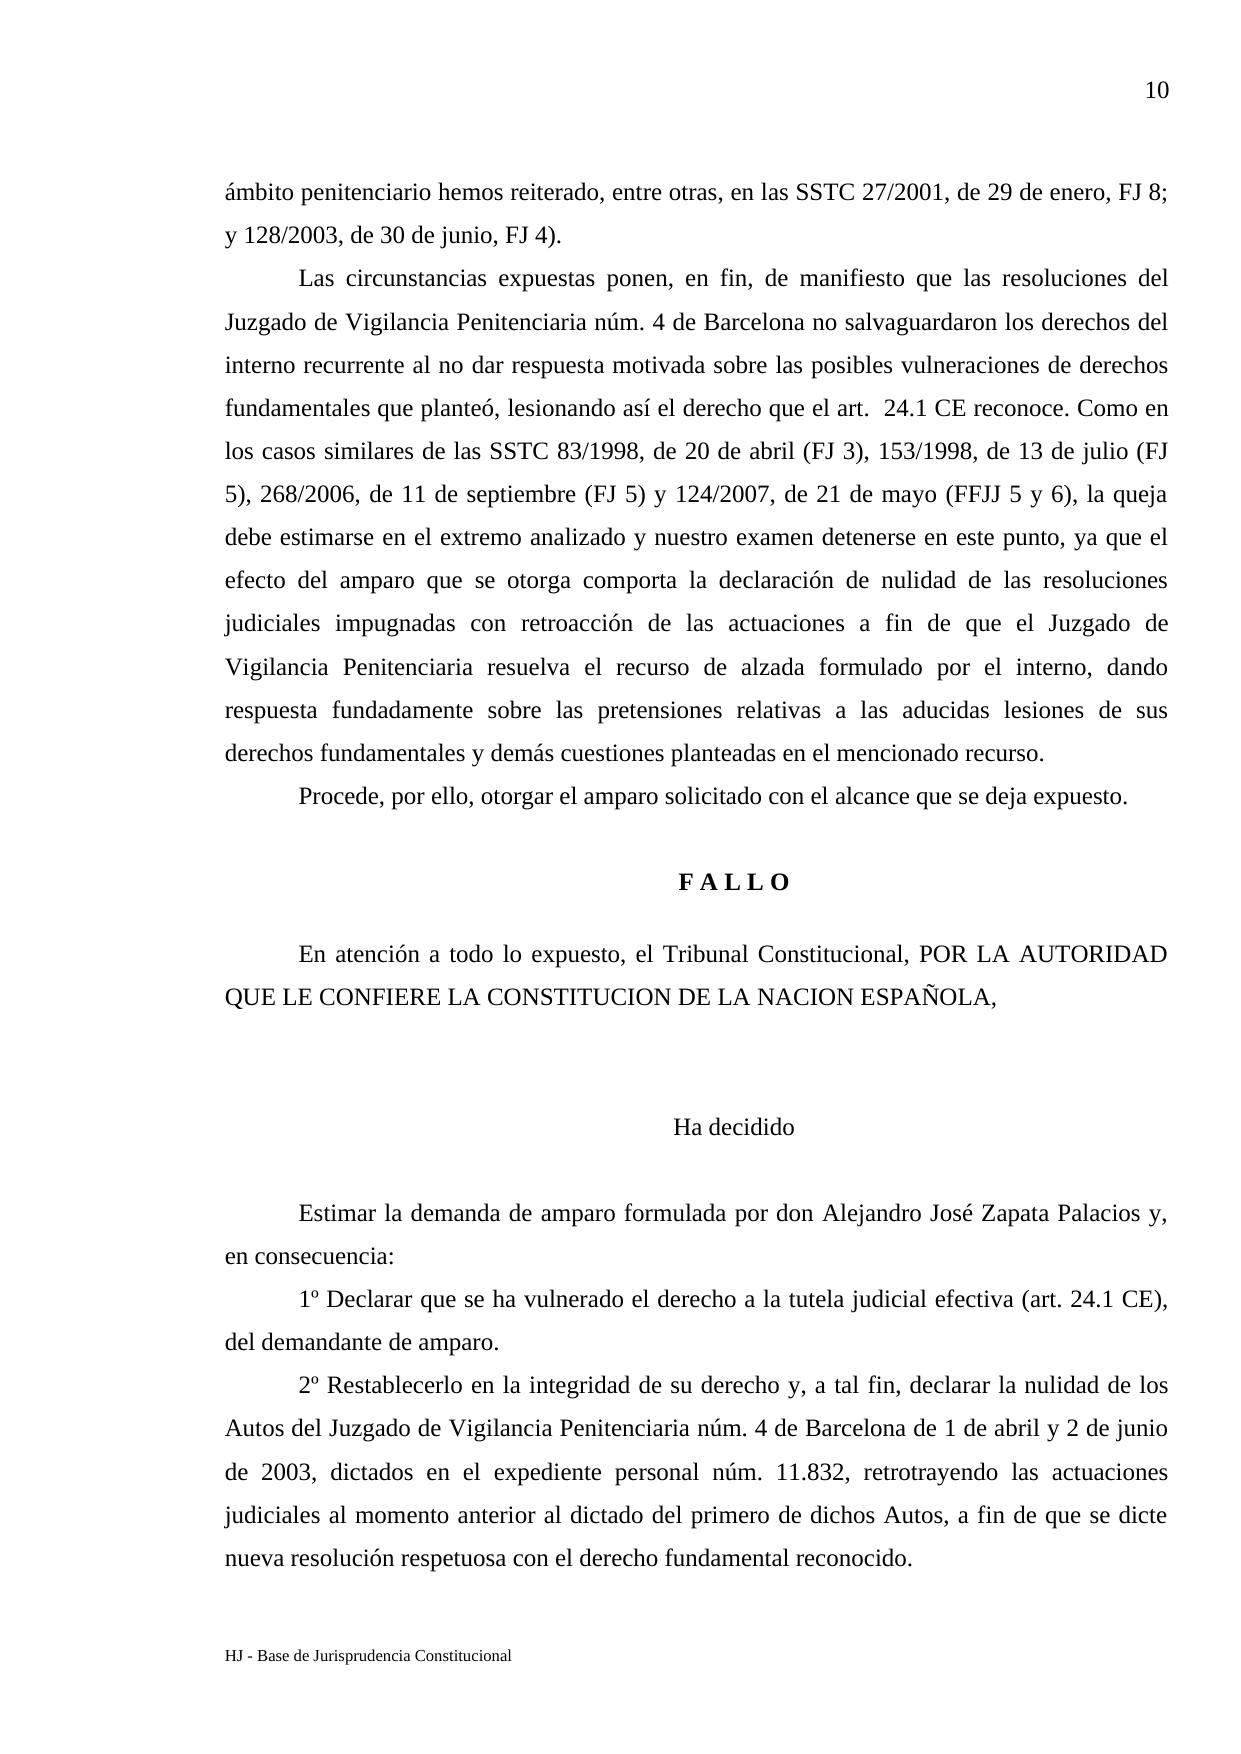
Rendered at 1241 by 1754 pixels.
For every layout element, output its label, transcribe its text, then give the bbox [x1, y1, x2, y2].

text Ha decidido [224, 1112, 1169, 1140]
text 2º Restablecerlo en la integridad de su derecho y, a tal fin, declarar la nulidad de los Autos del Juzgado de Vigilancia Penitenciaria núm. 4 de Barcelona de 1 de abril y 2 de junio de 2003, dictados en el expediente personal núm. 11.832, retrotrayendo las actuaciones judiciales al momento anterior al dictado del primero de dichos Autos, a fin de que se dicte nueva resolución respetuosa con el derecho fundamental reconocido. [224, 1370, 1169, 1572]
text En atención a todo lo expuesto, el Tribunal Constitucional, POR LA AUTORIDAD QUE LE CONFIERE LA CONSTITUCION DE LA NACION ESPAÑOLA, [224, 939, 1169, 1011]
subtitle F A L L O [224, 867, 1169, 896]
text 1º Declarar que se ha vulnerado el derecho a la tutela judicial efectiva (art. 24.1 CE), del demandante de amparo. [224, 1284, 1169, 1356]
text Procede, por ello, otorgar el amparo solicitado con el alcance que se deja expuesto. [224, 781, 1169, 810]
text Estimar la demanda de amparo formulada por don Alejandro José Zapata Palacios y, en consecuencia: [224, 1198, 1169, 1270]
text Las circunstancias expuestas ponen, en fin, de manifiesto que las resoluciones del Juzgado de Vigilancia Penitenciaria núm. 4 de Barcelona no salvaguardaron los derechos del interno recurrente al no dar respuesta motivada sobre las posibles vulneraciones de derechos fundamentales que planteó, lesionando así el derecho que el art. 24.1 CE reconoce. Como en los casos similares de las SSTC 83/1998, de 20 de abril (FJ 3), 153/1998, de 13 de julio (FJ 5), 268/2006, de 11 de septiembre (FJ 5) y 124/2007, de 21 de mayo (FFJJ 5 y 6), la queja debe estimarse en el extremo analizado y nuestro examen detenerse en este punto, ya que el efecto del amparo que se otorga comporta la declaración de nulidad de las resoluciones judiciales impugnadas con retroacción de las actuaciones a fin de que el Juzgado de Vigilancia Penitenciaria resuelva el recurso de alzada formulado por el interno, dando respuesta fundadamente sobre las pretensiones relativas a las aducidas lesiones de sus derechos fundamentales y demás cuestiones planteadas en el mencionado recurso. [224, 263, 1169, 767]
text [224, 177, 1169, 249]
